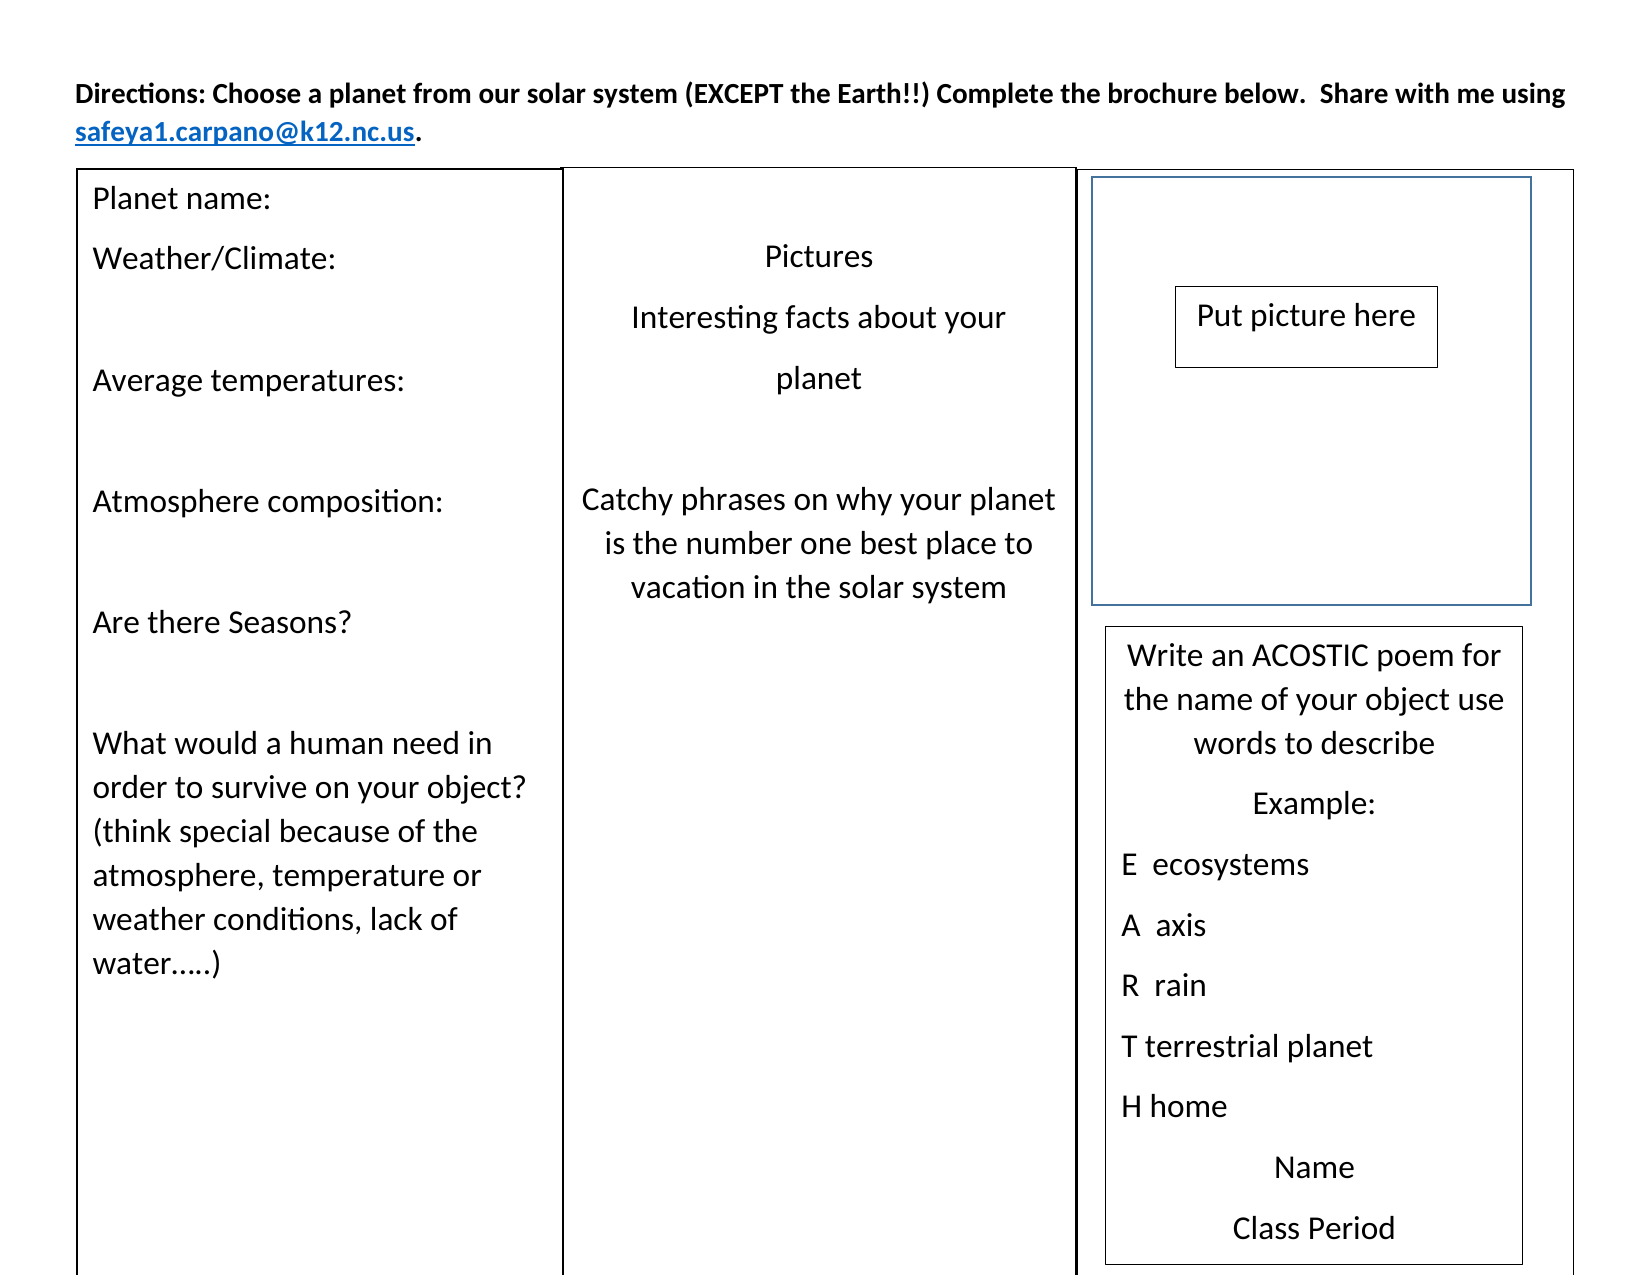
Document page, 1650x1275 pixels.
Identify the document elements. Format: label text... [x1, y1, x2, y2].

text Directions: Choose a planet from our solar system (EXCEPT the Earth!!) Complete the brochure below. Share with me using safeya1.carpano@k12.nc.us. [75, 75, 1575, 149]
